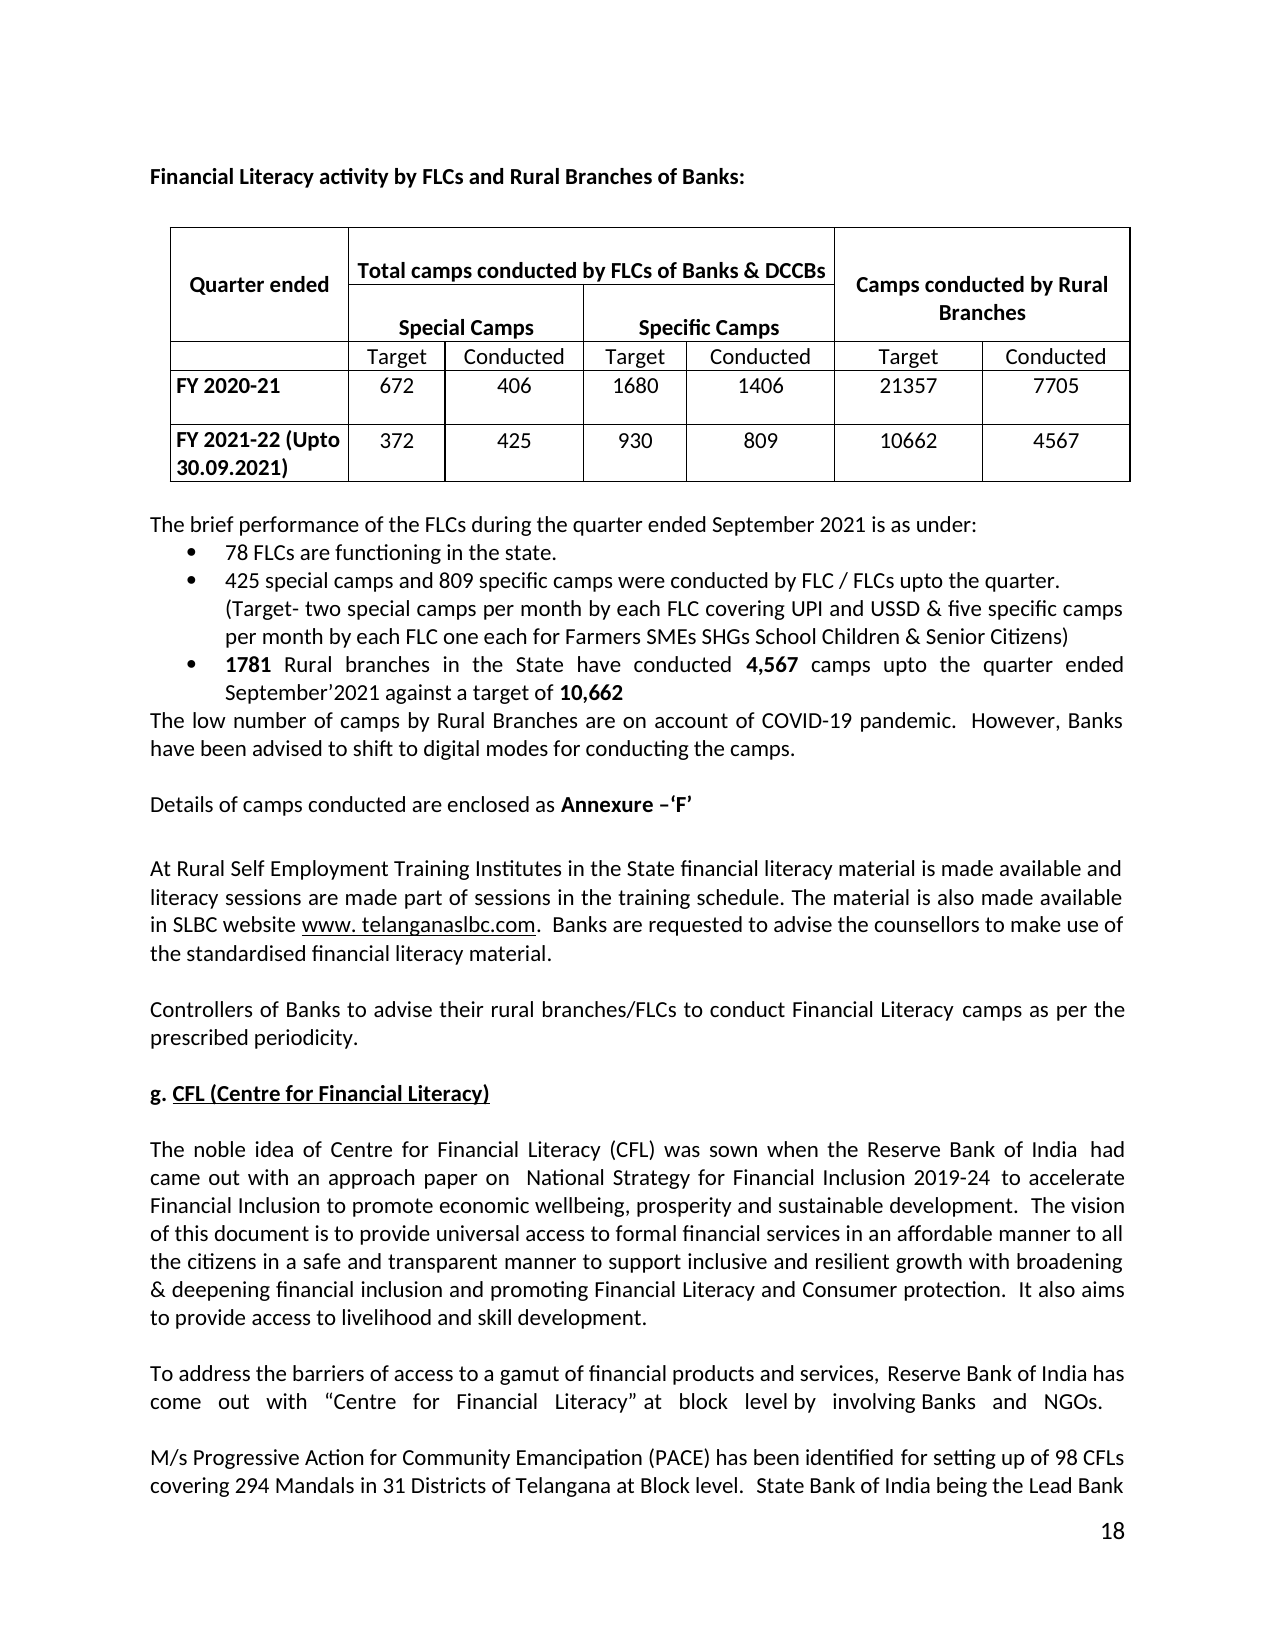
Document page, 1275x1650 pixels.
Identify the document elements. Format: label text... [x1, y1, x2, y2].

list 425 special camps and 809 specific camps were conducted by FLC / FLCs upto the quarter. [187, 566, 1125, 594]
list 1781 Rural branches in the State have conducted 4,567 camps upto the quarter ended September’2021 against a target of 10,662 [187, 650, 1125, 706]
table_cell 4567 [983, 425, 1129, 481]
table_cell Target [349, 342, 444, 370]
list 78 FLCs are functioning in the state. [187, 538, 1125, 566]
text The noble idea of Centre for Financial Literacy (CFL) was sown when the Reserve Bank of India had came out with an approach paper on National Strategy for Financial Inclusion 2019-24 to accelerate Financial Inclusion to promote economic wellbeing, prosperity and sustainable development. The vision of this document is to provide universal access to formal financial services in an affordable manner to all the citizens in a safe and transparent manner to support inclusive and resilient growth with broadening & deepening financial inclusion and promoting Financial Literacy and Consumer protection. It also aims to provide access to livelihood and skill development. [150, 1135, 1125, 1331]
table_cell Conducted [983, 342, 1129, 370]
text To address the barriers of access to a gamut of financial products and services, Reserve Bank of India has come out with “Centre for Financial Literacy” at block level by involving Banks and NGOs. [150, 1359, 1125, 1443]
text g. CFL (Centre for Financial Literacy) [150, 1079, 1125, 1107]
table_cell [171, 342, 348, 370]
table_cell 21357 [835, 371, 982, 424]
table_cell 406 [446, 371, 583, 424]
table_cell FY 2021-22 (Upto 30.09.2021) [171, 425, 348, 481]
table_cell 425 [446, 425, 583, 481]
table_cell Conducted [446, 342, 583, 370]
table_cell Conducted [687, 342, 834, 370]
table_cell 930 [584, 425, 686, 481]
text The brief performance of the FLCs during the quarter ended September 2021 is as under: [150, 510, 1125, 538]
table_cell 672 [349, 371, 444, 424]
table_cell 372 [349, 425, 444, 481]
text The low number of camps by Rural Branches are on account of COVID-19 pandemic. However, Banks have been advised to shift to digital modes for conducting the camps. [150, 706, 1125, 762]
text (Target- two special camps per month by each FLC covering UPI and USSD & five specific camps per month by each FLC one each for Farmers SMEs SHGs School Children & Senior Citizens) [225, 594, 1125, 650]
table_cell Specific Camps [584, 285, 834, 341]
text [150, 1443, 1125, 1499]
table_header Camps conducted by Rural Branches [835, 228, 1129, 341]
text Controllers of Banks to advise their rural branches/FLCs to conduct Financial Literacy camps as per the prescribed periodicity. [150, 995, 1125, 1051]
text Financial Literacy activity by FLCs and Rural Branches of Banks: [150, 162, 1125, 191]
table_cell Target [584, 342, 686, 370]
table_cell Special Camps [349, 285, 583, 341]
table_header Total camps conducted by FLCs of Banks & DCCBs [349, 228, 834, 284]
table_cell 10662 [835, 425, 982, 481]
text At Rural Self Employment Training Institutes in the State financial literacy material is made available and literacy sessions are made part of sessions in the training schedule. The material is also made available in SLBC website www. telanganaslbc.com. Banks are requested to advise the counsellors to make use of the standardised financial literacy material. [150, 854, 1125, 967]
table_cell FY 2020-21 [171, 371, 348, 424]
text Details of camps conducted are enclosed as Annexure –‘F’ [150, 790, 1125, 818]
table_cell 1406 [687, 371, 834, 424]
table_cell 809 [687, 425, 834, 481]
table_cell 1680 [584, 371, 686, 424]
table_cell Target [835, 342, 982, 370]
table_cell 7705 [983, 371, 1129, 424]
table_header Quarter ended [171, 228, 348, 341]
